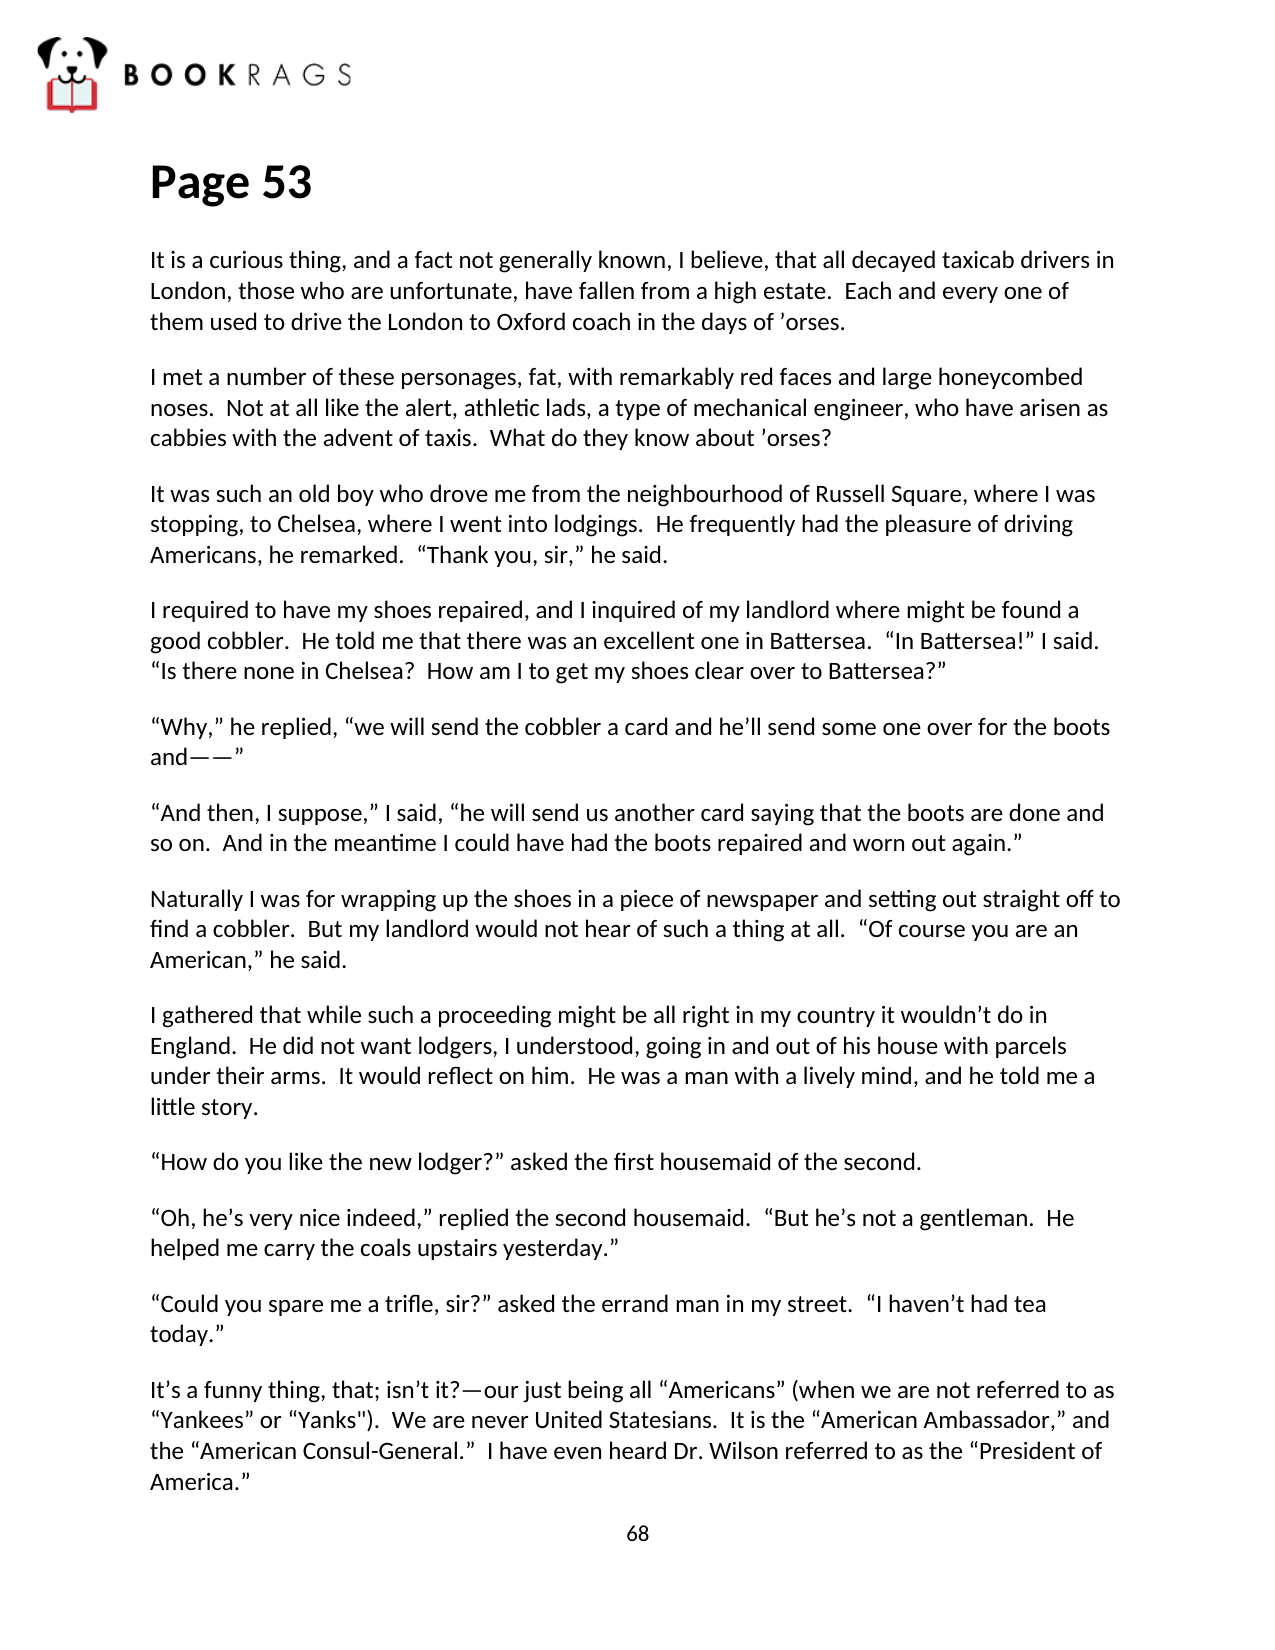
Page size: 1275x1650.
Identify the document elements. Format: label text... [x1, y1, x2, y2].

text “Why,” he replied, “we will send the cobbler a card and he’ll send some one over for the boots and——­” [150, 711, 1125, 772]
text It is a curious thing, and a fact not generally known, I believe, that all decayed taxicab drivers in London, those who are unfortunate, have fallen from a high estate. Each and every one of them used to drive the London to Oxford coach in the days of ’orses. [150, 244, 1125, 336]
text “Could you spare me a trifle, sir?” asked the errand man in my street. “I haven’t had tea today.” [150, 1288, 1125, 1349]
text Naturally I was for wrapping up the shoes in a piece of newspaper and setting out straight off to find a cobbler. But my landlord would not hear of such a thing at all. “Of course you are an American,” he said. [150, 883, 1125, 974]
text It’s a funny thing, that; isn’t it?—­our just being all “Americans” (when we are not referred to as “Yankees” or “Yanks"). We are never United Statesians. It is the “American Ambassador,” and the “American Consul-General.” I have even heard Dr. Wilson referred to as the “President of America.” [150, 1374, 1125, 1496]
text I required to have my shoes repaired, and I inquired of my landlord where might be found a good cobbler. He told me that there was an excellent one in Battersea. “In Battersea!” I said. “Is there none in Chelsea? How am I to get my shoes clear over to Battersea?” [150, 594, 1125, 686]
text “Oh, he’s very nice indeed,” replied the second housemaid. “But he’s not a gentleman. He helped me carry the coals upstairs yesterday.” [150, 1202, 1125, 1263]
text Page 53 [150, 150, 1125, 211]
picture [37, 37, 351, 113]
text I met a number of these personages, fat, with remarkably red faces and large honeycombed noses. Not at all like the alert, athletic lads, a type of mechanical engineer, who have arisen as cabbies with the advent of taxis. What do they know about ’orses? [150, 361, 1125, 453]
text I gathered that while such a proceeding might be all right in my country it wouldn’t do in England. He did not want lodgers, I understood, going in and out of his house with parcels under their arms. It would reflect on him. He was a man with a lively mind, and he told me a little story. [150, 999, 1125, 1122]
text It was such an old boy who drove me from the neighbourhood of Russell Square, where I was stopping, to Chelsea, where I went into lodgings. He frequently had the pleasure of driving Americans, he remarked. “Thank you, sir,” he said. [150, 478, 1125, 569]
text “How do you like the new lodger?” asked the first housemaid of the second. [150, 1147, 1125, 1177]
text “And then, I suppose,” I said, “he will send us another card saying that the boots are done and so on. And in the meantime I could have had the boots repaired and worn out again.” [150, 797, 1125, 858]
